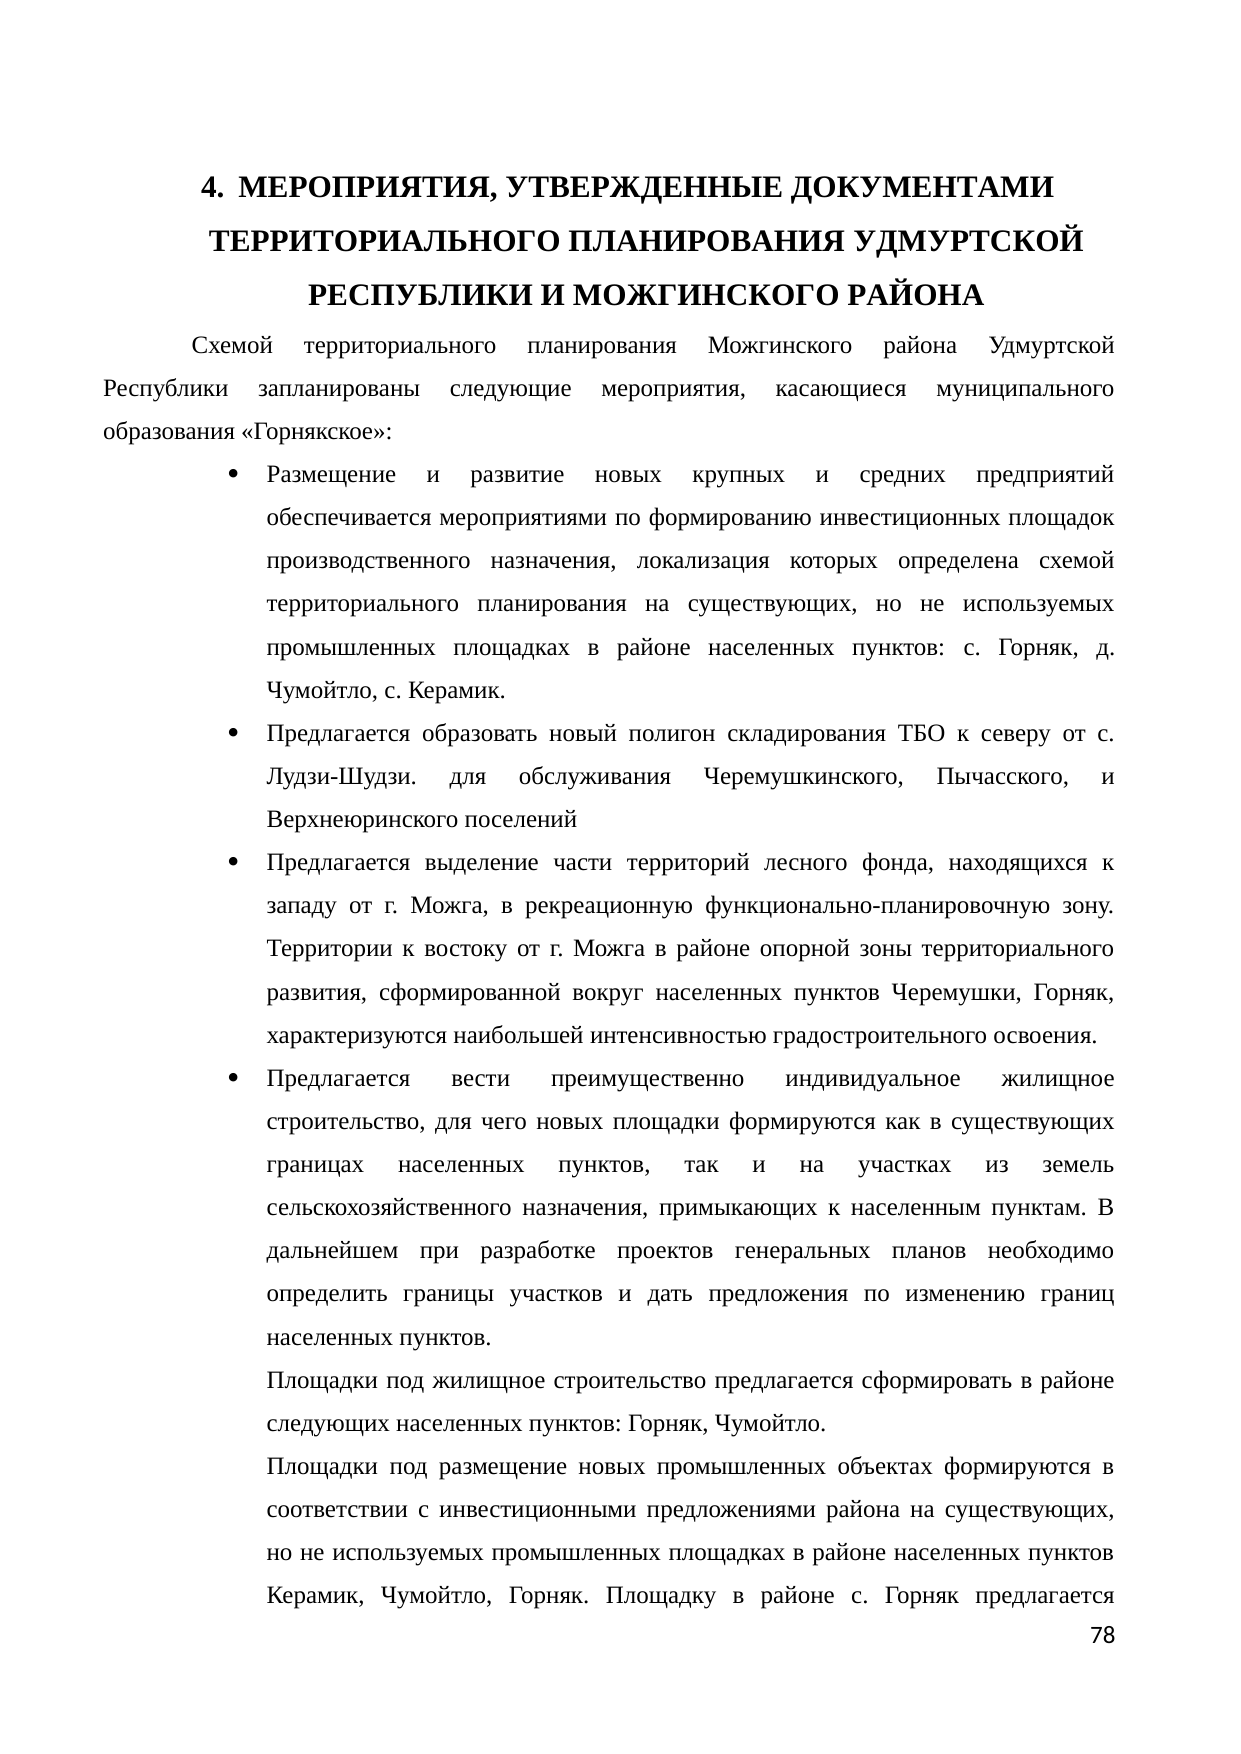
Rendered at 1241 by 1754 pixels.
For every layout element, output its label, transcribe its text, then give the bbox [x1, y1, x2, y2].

text Схемой территориального планирования Можгинского района Удмуртской Республики запланированы следующие мероприятия, касающиеся муниципального образования «Горнякское»: [103, 330, 1115, 445]
subtitle МЕРОПРИЯТИЯ, УТВЕРЖДЕННЫЕ ДОКУМЕНТАМИ ТЕРРИТОРИАЛЬНОГО ПЛАНИРОВАНИЯ УДМУРТСКОЙ РЕСПУБЛИКИ И МОЖГИНСКОГО РАЙОНА [140, 168, 1115, 312]
list Площадки под жилищное строительство предлагается сформировать в районе следующих населенных пунктов: Горняк, Чумойтло. [266, 1365, 1115, 1437]
list Предлагается образовать новый полигон складирования ТБО к северу от с. Лудзи-Шудзи. для обслуживания Черемушкинского, Пычасского, и Верхнеюринского поселений [229, 718, 1115, 833]
list Предлагается вести преимущественно индивидуальное жилищное строительство, для чего новых площадки формируются как в существующих границах населенных пунктов, так и на участках из земель сельскохозяйственного назначения, примыкающих к населенным пунктам. В дальнейшем при разработке проектов генеральных планов необходимо определить границы участков и дать предложения по изменению границ населенных пунктов. [229, 1063, 1115, 1350]
list Предлагается выделение части территорий лесного фонда, находящихся к западу от г. Можга, в рекреационную функционально-планировочную зону. Территории к востоку от г. Можга в районе опорной зоны территориального развития, сформированной вокруг населенных пунктов Черемушки, Горняк, характеризуются наибольшей интенсивностью градостроительного освоения. [229, 847, 1115, 1048]
list Размещение и развитие новых крупных и средних предприятий обеспечивается мероприятиями по формированию инвестиционных площадок производственного назначения, локализация которых определена схемой территориального планирования на существующих, но не используемых промышленных площадках в районе населенных пунктов: с. Горняк, д. Чумойтло, с. Керамик. [229, 459, 1115, 703]
